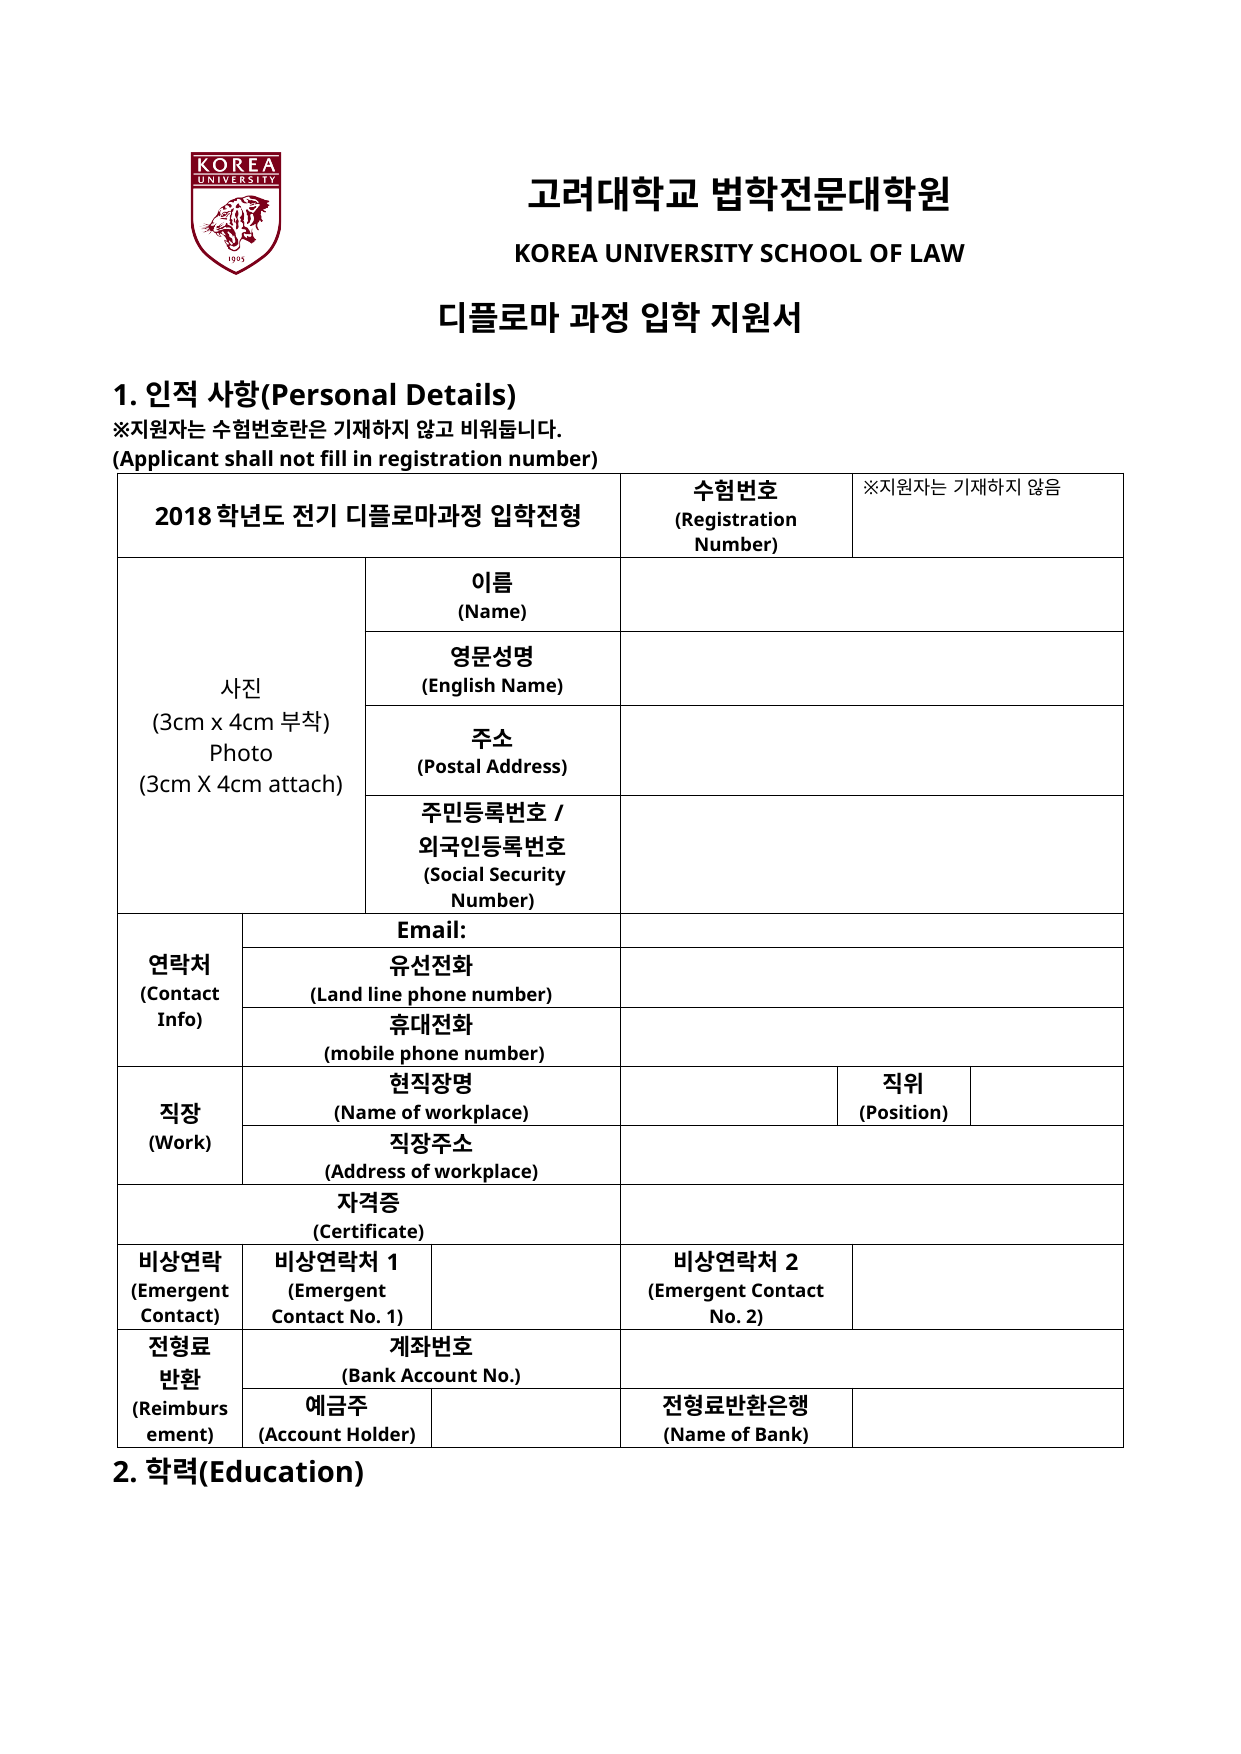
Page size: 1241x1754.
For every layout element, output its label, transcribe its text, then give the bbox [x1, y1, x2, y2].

table_cell [621, 914, 1123, 947]
table_cell 전형료 반환 (Reimbursement) [118, 1330, 242, 1447]
table_cell [432, 1245, 620, 1328]
table_cell 전형료반환은행 (Name of Bank) [621, 1389, 852, 1447]
table_header 고려대학교 법학전문대학원 KOREA UNIVERSITY SCHOOL OF LAW [349, 150, 1129, 292]
table_cell 계좌번호 (Bank Account No.) [243, 1330, 620, 1388]
table_cell Email: [243, 914, 620, 947]
table_cell 이름 (Name) [366, 558, 620, 631]
table_cell [432, 1389, 620, 1447]
table_cell 자격증 (Certificate) [118, 1185, 620, 1243]
table_header [123, 150, 349, 292]
picture [190, 152, 282, 275]
table_cell 직장주소 (Address of workplace) [243, 1126, 620, 1184]
text ※지원자는 수험번호란은 기재하지 않고 비워둡니다. [112, 414, 1128, 444]
table_cell 연락처 (Contact Info) [118, 914, 242, 1066]
table_cell 주소 (Postal Address) [366, 706, 620, 794]
table_cell [853, 1389, 1123, 1447]
text 2. 학력(Education) [112, 1447, 1128, 1491]
table_cell 예금주 (Account Holder) [243, 1389, 431, 1447]
table_cell [621, 558, 1123, 631]
table_cell 비상연락처 2 (Emergent Contact No. 2) [621, 1245, 852, 1328]
table_cell 비상연락처 1 (Emergent Contact No. 1) [243, 1245, 431, 1328]
text (Applicant shall not fill in registration number) [112, 444, 1128, 472]
table_cell [971, 1067, 1123, 1125]
table_header 수험번호 (Registration Number) [621, 474, 852, 557]
table_cell [621, 706, 1123, 794]
table_cell 직위 (Position) [838, 1067, 970, 1125]
table_cell 사진 (3cm x 4cm 부착) Photo (3cm X 4cm attach) [118, 558, 365, 913]
table_cell [621, 632, 1123, 705]
table_cell [621, 1185, 1123, 1243]
table_cell [621, 1008, 1123, 1066]
table_cell [621, 1126, 1123, 1184]
table_cell 영문성명 (English Name) [366, 632, 620, 705]
table_header ※지원자는 기재하지 않음 [853, 474, 1123, 557]
table_cell 휴대전화 (mobile phone number) [243, 1008, 620, 1066]
table_cell 비상연락 (Emergent Contact) [118, 1245, 242, 1328]
text 1. 인적 사항(Personal Details) [112, 371, 1128, 414]
text 디플로마 과정 입학 지원서 [112, 292, 1128, 340]
table_cell [621, 1067, 837, 1125]
table_header 2018학년도 전기 디플로마과정 입학전형 [118, 474, 620, 557]
table_cell 주민등록번호 /외국인등록번호 (Social Security Number) [366, 796, 620, 913]
table_cell 현직장명 (Name of workplace) [243, 1067, 620, 1125]
table_cell [621, 948, 1123, 1006]
table_cell [621, 796, 1123, 913]
table_cell [621, 1330, 1123, 1388]
table_cell 직장 (Work) [118, 1067, 242, 1184]
table_cell 유선전화 (Land line phone number) [243, 948, 620, 1006]
table_cell [853, 1245, 1123, 1328]
